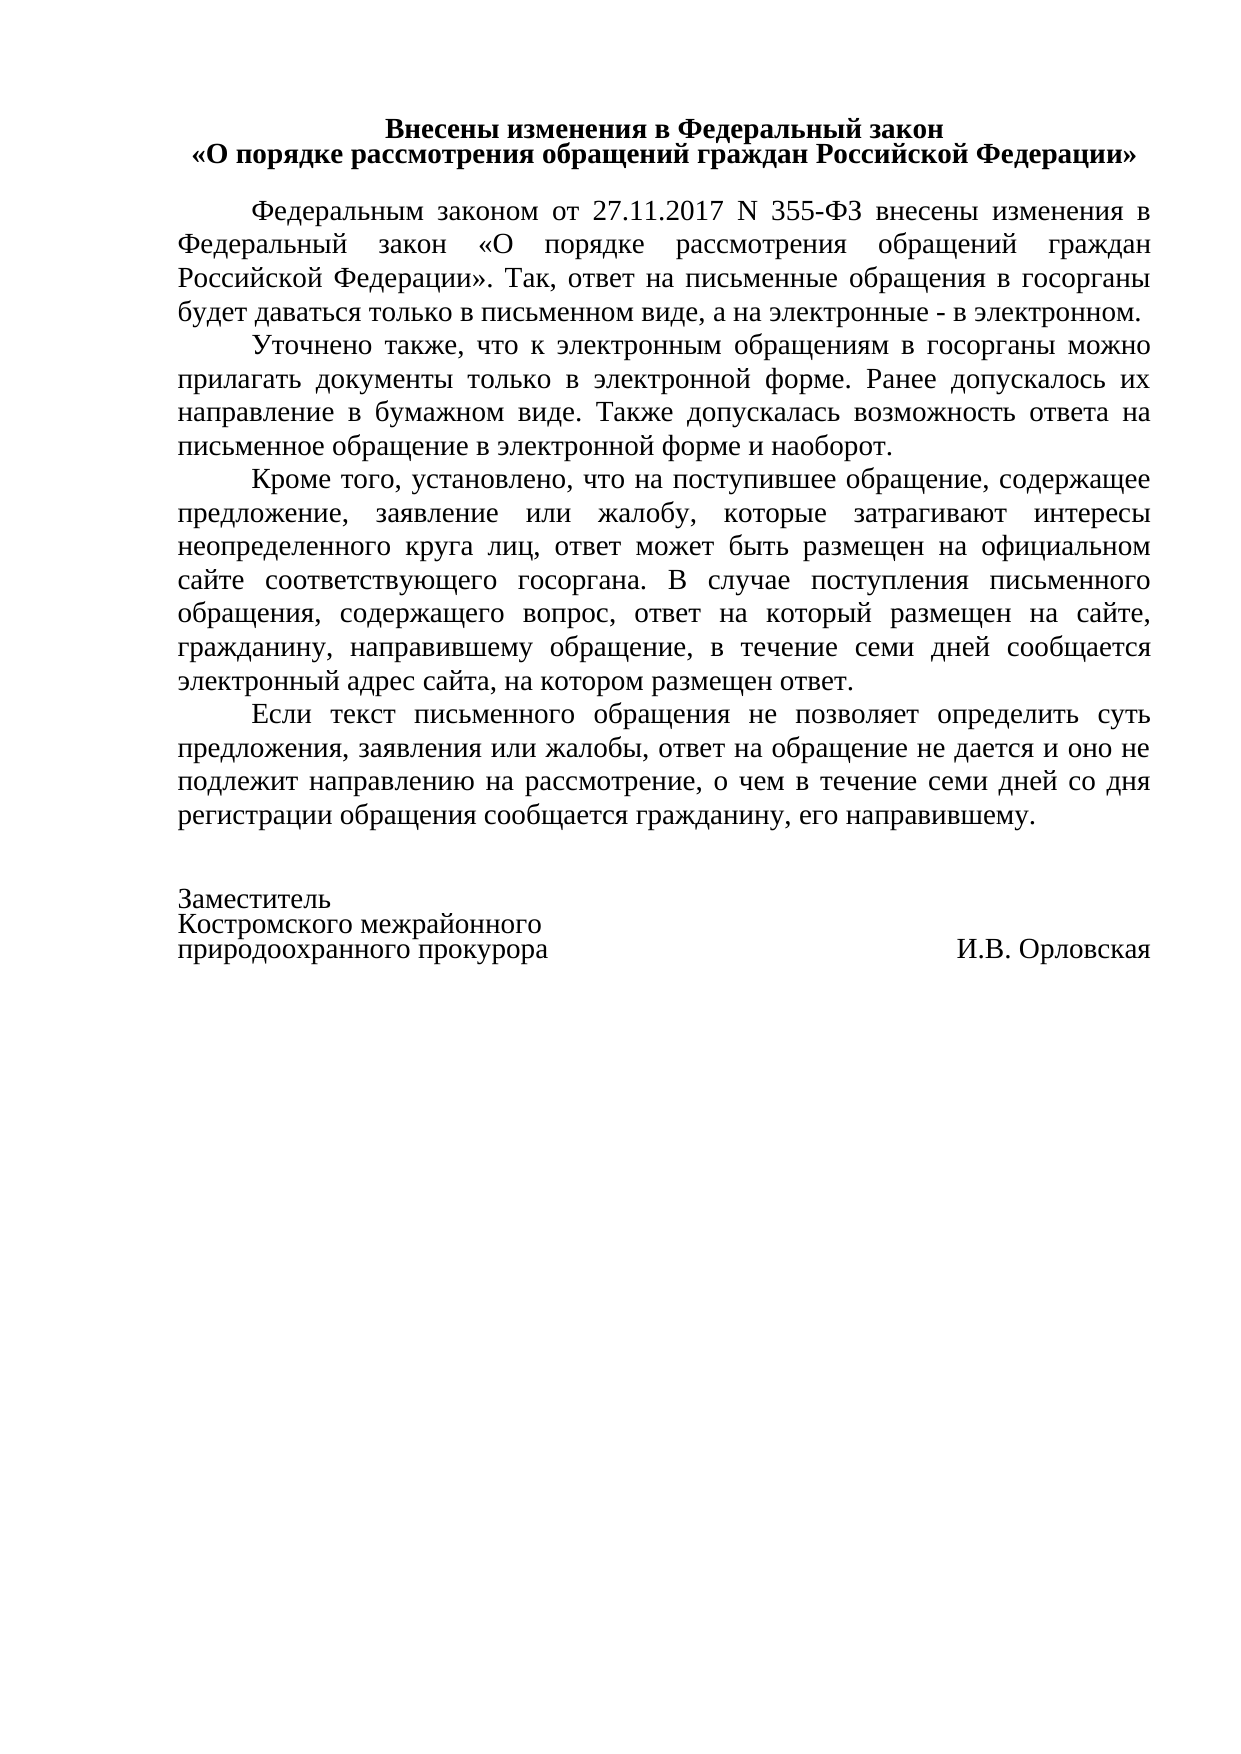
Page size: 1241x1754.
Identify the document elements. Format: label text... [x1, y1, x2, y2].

text Заместитель [177, 889, 1152, 914]
text Костромского межрайонного [177, 914, 1152, 939]
text природоохранного прокурора И.В. Орловская [177, 939, 1152, 964]
text Федеральным законом от 27.11.2017 N 355-ФЗ внесены изменения в Федеральный закон «О порядке рассмотрения обращений граждан Российской Федерации». Так, ответ на письменные обращения в госорганы будет даваться только в письменном виде, а на электронные - в электронном. [177, 193, 1152, 327]
text Уточнено также, что к электронным обращениям в госорганы можно прилагать документы только в электронной форме. Ранее допускалось их направление в бумажном виде. Также допускалась возможность ответа на письменное обращение в электронной форме и наоборот. [177, 327, 1152, 461]
text «О порядке рассмотрения обращений граждан Российской Федерации» [177, 143, 1152, 168]
text Кроме того, установлено, что на поступившее обращение, содержащее предложение, заявление или жалобу, которые затрагивают интересы неопределенного круга лиц, ответ может быть размещен на официальном сайте соответствующего госоргана. В случае поступления письменного обращения, содержащего вопрос, ответ на который размещен на сайте, гражданину, направившему обращение, в течение семи дней сообщается электронный адрес сайта, на котором размещен ответ. [177, 461, 1152, 696]
text Внесены изменения в Федеральный закон [177, 118, 1152, 143]
text Если текст письменного обращения не позволяет определить суть предложения, заявления или жалобы, ответ на обращение не дается и оно не подлежит направлению на рассмотрение, о чем в течение семи дней со дня регистрации обращения сообщается гражданину, его направившему. [177, 696, 1152, 830]
